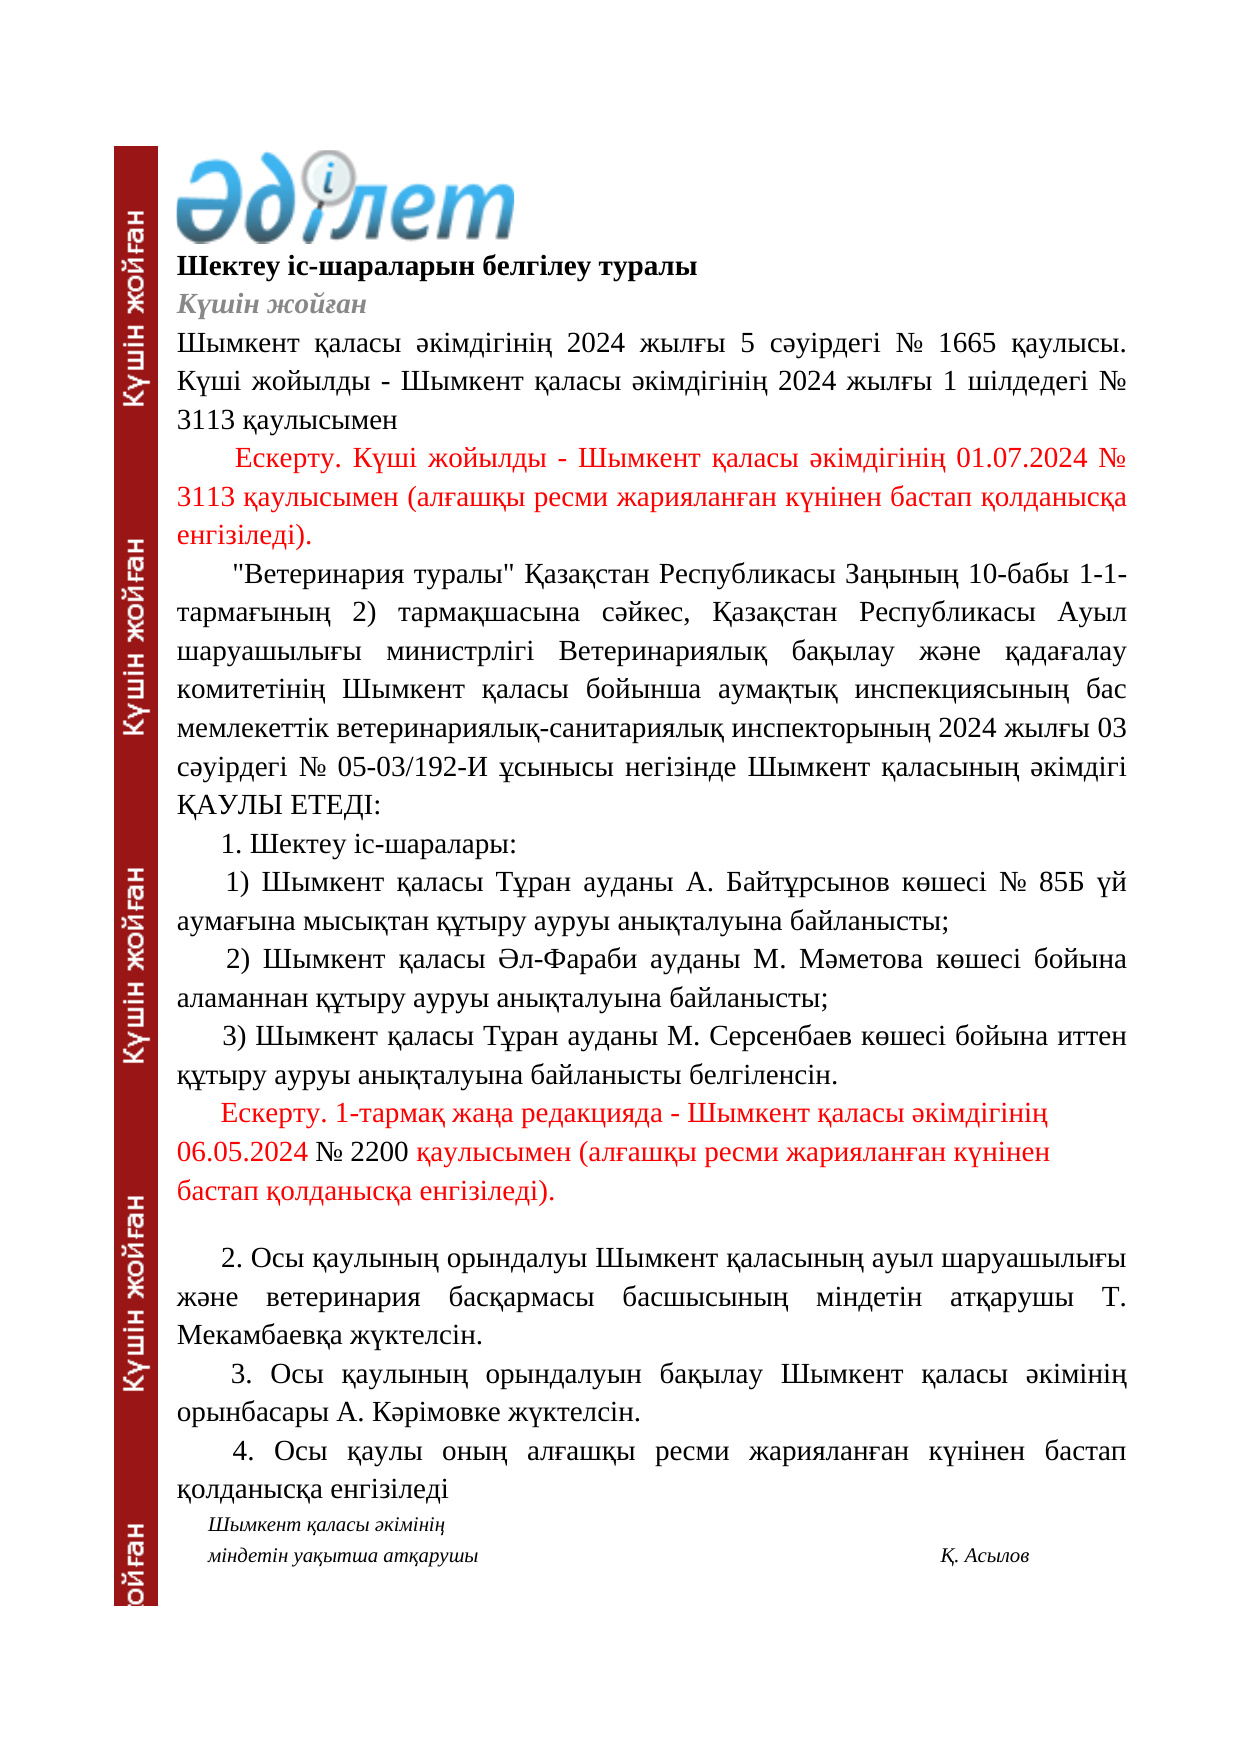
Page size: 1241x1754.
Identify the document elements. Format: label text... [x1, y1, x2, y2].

text Ескерту. 1-тармақ жаңа редакцияда - Шымкент қаласы әкімдігінің 06.05.2024 № 2200 қаулысымен (алғашқы ресми жарияланған күнінен бастап қолданысқа енгізіледі). [112, 1096, 1128, 1236]
text Шектеу іс-шараларын белгілеу туралы [112, 248, 1128, 281]
picture [114, 859, 158, 864]
picture [114, 435, 158, 440]
picture [114, 1351, 158, 1356]
picture [114, 281, 158, 286]
text 1. Шектеу іс-шаралары: [112, 826, 1128, 859]
text Ескерту. Күшi жойылды - Шымкент қаласы әкiмдiгiнiң 01.07.2024 № 3113 қаулысымен (алғашқы ресми жарияланған күнінен бастап қолданысқа енгізіледі). [112, 440, 1128, 551]
picture [114, 1505, 158, 1510]
table_cell міндетін уақытша атқарушы [101, 1541, 939, 1572]
picture [114, 551, 158, 556]
text Шымкент қаласы әкімдігінің 2024 жылғы 5 сәуірдегі № 1665 қаулысы. Күші жойылды - Шымкент қаласы әкімдігінің 2024 жылғы 1 шілдедегі № 3113 қаулысымен [112, 325, 1128, 435]
table_header Шымкент қаласы әкімінің [101, 1510, 1240, 1541]
text 1) Шымкент қаласы Тұран ауданы А. Байтұрсынов көшесі № 85Б үй аумағына мысықтан құтыру ауруы анықталуына байланысты; [112, 864, 1128, 936]
picture [114, 1013, 158, 1018]
picture [114, 320, 158, 325]
picture [114, 146, 158, 248]
picture [114, 1236, 158, 1240]
text 4. Осы қаулы оның алғашқы ресми жарияланған күнінен бастап қолданысқа енгізіледі [112, 1433, 1128, 1505]
picture [114, 1572, 158, 1606]
table_cell Қ. Асылов [939, 1541, 1240, 1572]
picture [114, 1091, 158, 1096]
picture [114, 936, 158, 941]
text Күшін жойған [112, 286, 1128, 320]
text 3) Шымкент қаласы Тұран ауданы М. Серсенбаев көшесі бойына иттен құтыру ауруы анықталуына байланысты белгіленсін. [112, 1018, 1128, 1091]
picture [114, 821, 158, 826]
picture [114, 1428, 158, 1433]
picture [176, 150, 515, 244]
text "Ветеринария туралы" Қазақстан Республикасы Заңының 10-бабы 1-1-тармағының 2) тармақшасына сәйкес, Қазақстан Республикасы Ауыл шаруашылығы министрлігі Ветеринариялық бақылау және қадағалау комитетінің Шымкент қаласы бойынша аумақтық инспекциясының бас мемлекеттік ветеринариялық-санитариялық инспекторының 2024 жылғы 03 сәуірдегі № 05-03/192-И ұсынысы негізінде Шымкент қаласының әкімдігі ҚАУЛЫ ЕТЕДІ: [112, 556, 1128, 821]
text 2. Осы қаулының орындалуы Шымкент қаласының ауыл шаруашылығы және ветеринария басқармасы басшысының міндетін атқарушы Т. Мекамбаевқа жүктелсін. [112, 1240, 1128, 1351]
text 2) Шымкент қаласы Әл-Фараби ауданы М. Мәметова көшесі бойына аламаннан құтыру ауруы анықталуына байланысты; [112, 941, 1128, 1013]
text 3. Осы қаулының орындалуын бақылау Шымкент қаласы әкімінің орынбасары А. Кәрімовке жүктелсін. [112, 1356, 1128, 1428]
